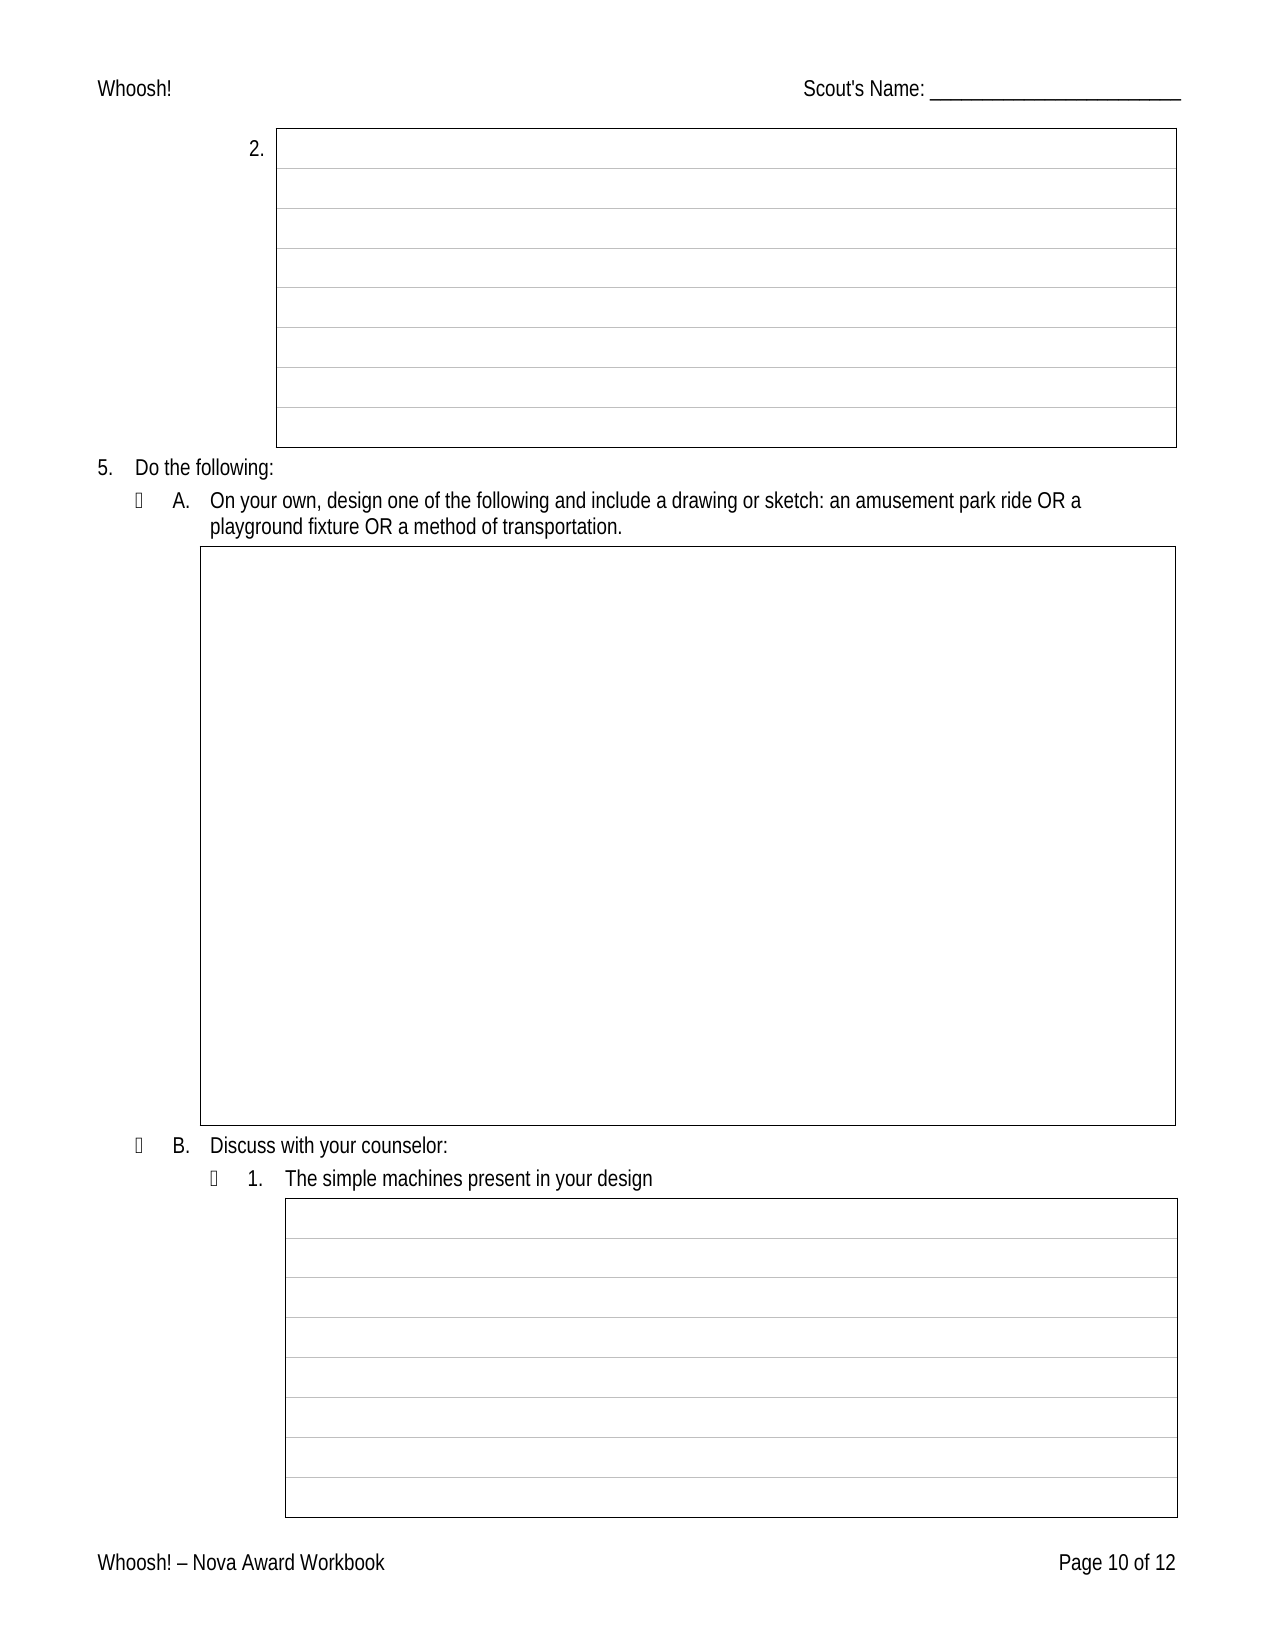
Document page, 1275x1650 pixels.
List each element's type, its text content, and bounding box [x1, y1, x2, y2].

table_cell [286, 1398, 1177, 1437]
table_cell [286, 1318, 1177, 1357]
table_cell [277, 249, 1176, 287]
table_cell [277, 408, 1176, 447]
table_cell [277, 288, 1176, 327]
text B. Discuss with your counselor: [135, 1132, 1177, 1159]
text 1. The simple machines present in your design [210, 1165, 1177, 1191]
text A. On your own, design one of the following and include a drawing or sketch: an amusement park ride OR a playground fixture OR a method of transportation. [135, 487, 1177, 539]
table_cell [286, 1278, 1177, 1317]
table_cell [277, 209, 1176, 247]
table_cell [277, 169, 1176, 207]
table_cell [277, 129, 1176, 168]
table_cell [277, 368, 1176, 407]
table_cell [286, 1438, 1177, 1477]
table_header [201, 547, 1175, 1125]
table_cell [286, 1239, 1177, 1277]
table_cell [286, 1358, 1177, 1397]
table_header [286, 1199, 1177, 1237]
table_cell [286, 1478, 1177, 1517]
table_cell 2. [238, 128, 276, 447]
table_cell [277, 328, 1176, 367]
text 5. Do the following: [97, 454, 1177, 481]
